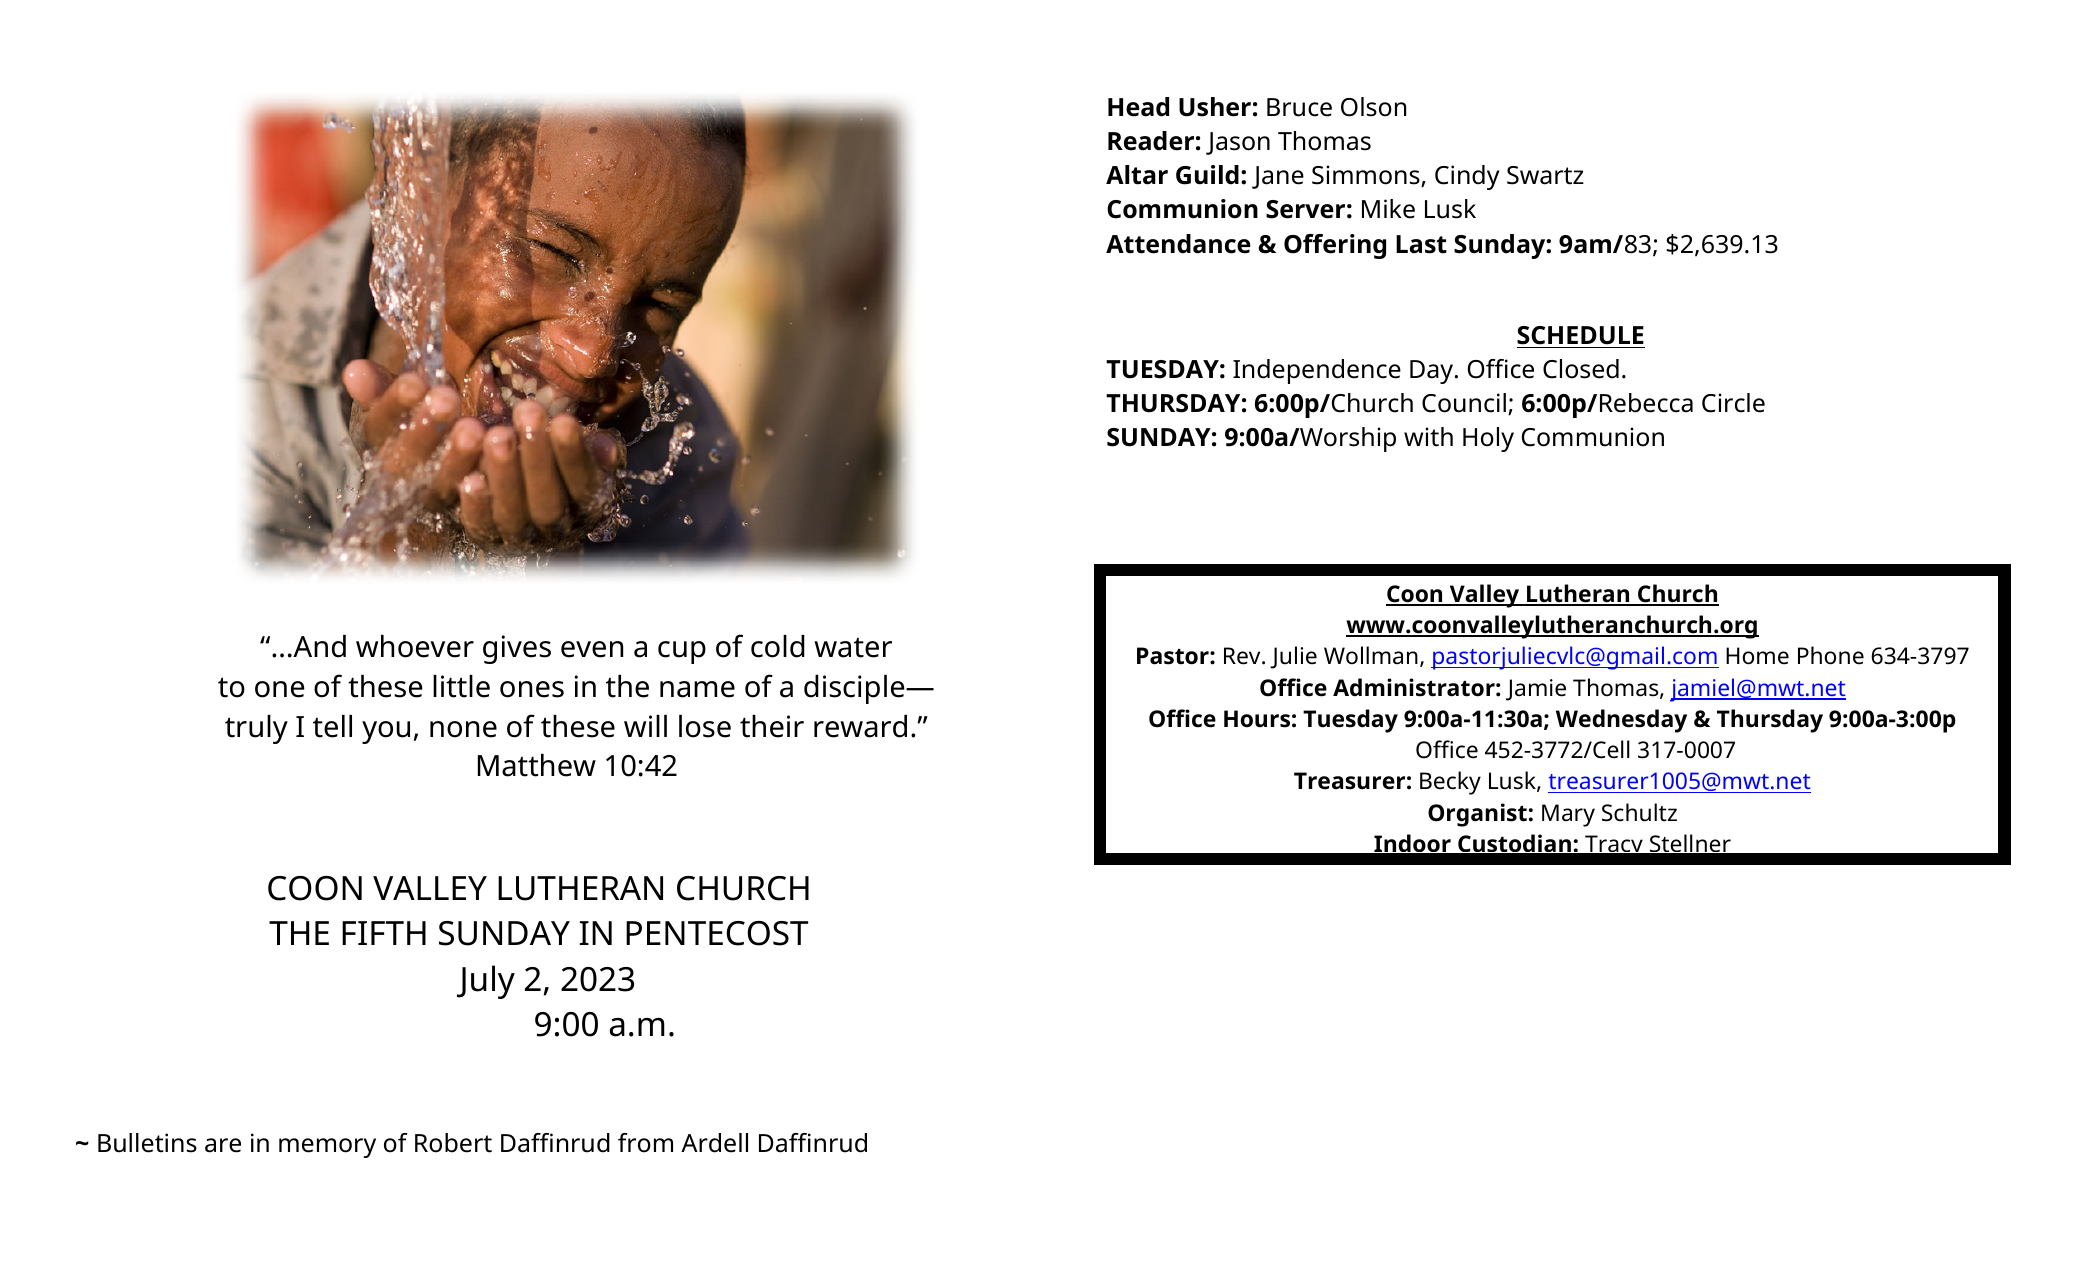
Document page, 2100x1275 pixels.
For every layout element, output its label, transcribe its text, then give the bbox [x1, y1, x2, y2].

text Attendance & Offering Last Sunday: 9am/83; $2,639.13 [1106, 226, 2025, 260]
text THE FIFTH SUNDAY IN PENTECOST [75, 910, 1003, 956]
text Reader: Jason Thomas [1106, 124, 2025, 158]
text Matthew 10:42 [75, 746, 1003, 785]
text Communion Server: Mike Lusk [1106, 192, 2025, 226]
text COON VALLEY LUTHERAN CHURCH [75, 865, 1003, 910]
text ~ Bulletins are in memory of Robert Daffinrud from Ardell Daffinrud [75, 1126, 1033, 1160]
text Altar Guild: Jane Simmons, Cindy Swartz [1106, 158, 2025, 192]
text truly I tell you, none of these will lose their reward.” [75, 706, 1003, 746]
text TUESDAY: Independence Day. Office Closed. [1106, 352, 2055, 386]
text Head Usher: Bruce Olson [1106, 90, 2055, 124]
text July 2, 2023 [75, 956, 1003, 1001]
text SCHEDULE [1106, 318, 2055, 352]
text 9:00 a.m. [75, 1001, 1003, 1046]
text THURSDAY: 6:00p/Church Council; 6:00p/Rebecca Circle [1106, 386, 2055, 420]
text to one of these little ones in the name of a disciple— [75, 666, 1003, 706]
text SUNDAY: 9:00a/Worship with Holy Communion [1106, 420, 2055, 454]
text “…And whoever gives even a cup of cold water [75, 627, 1003, 666]
picture [269, 126, 884, 549]
